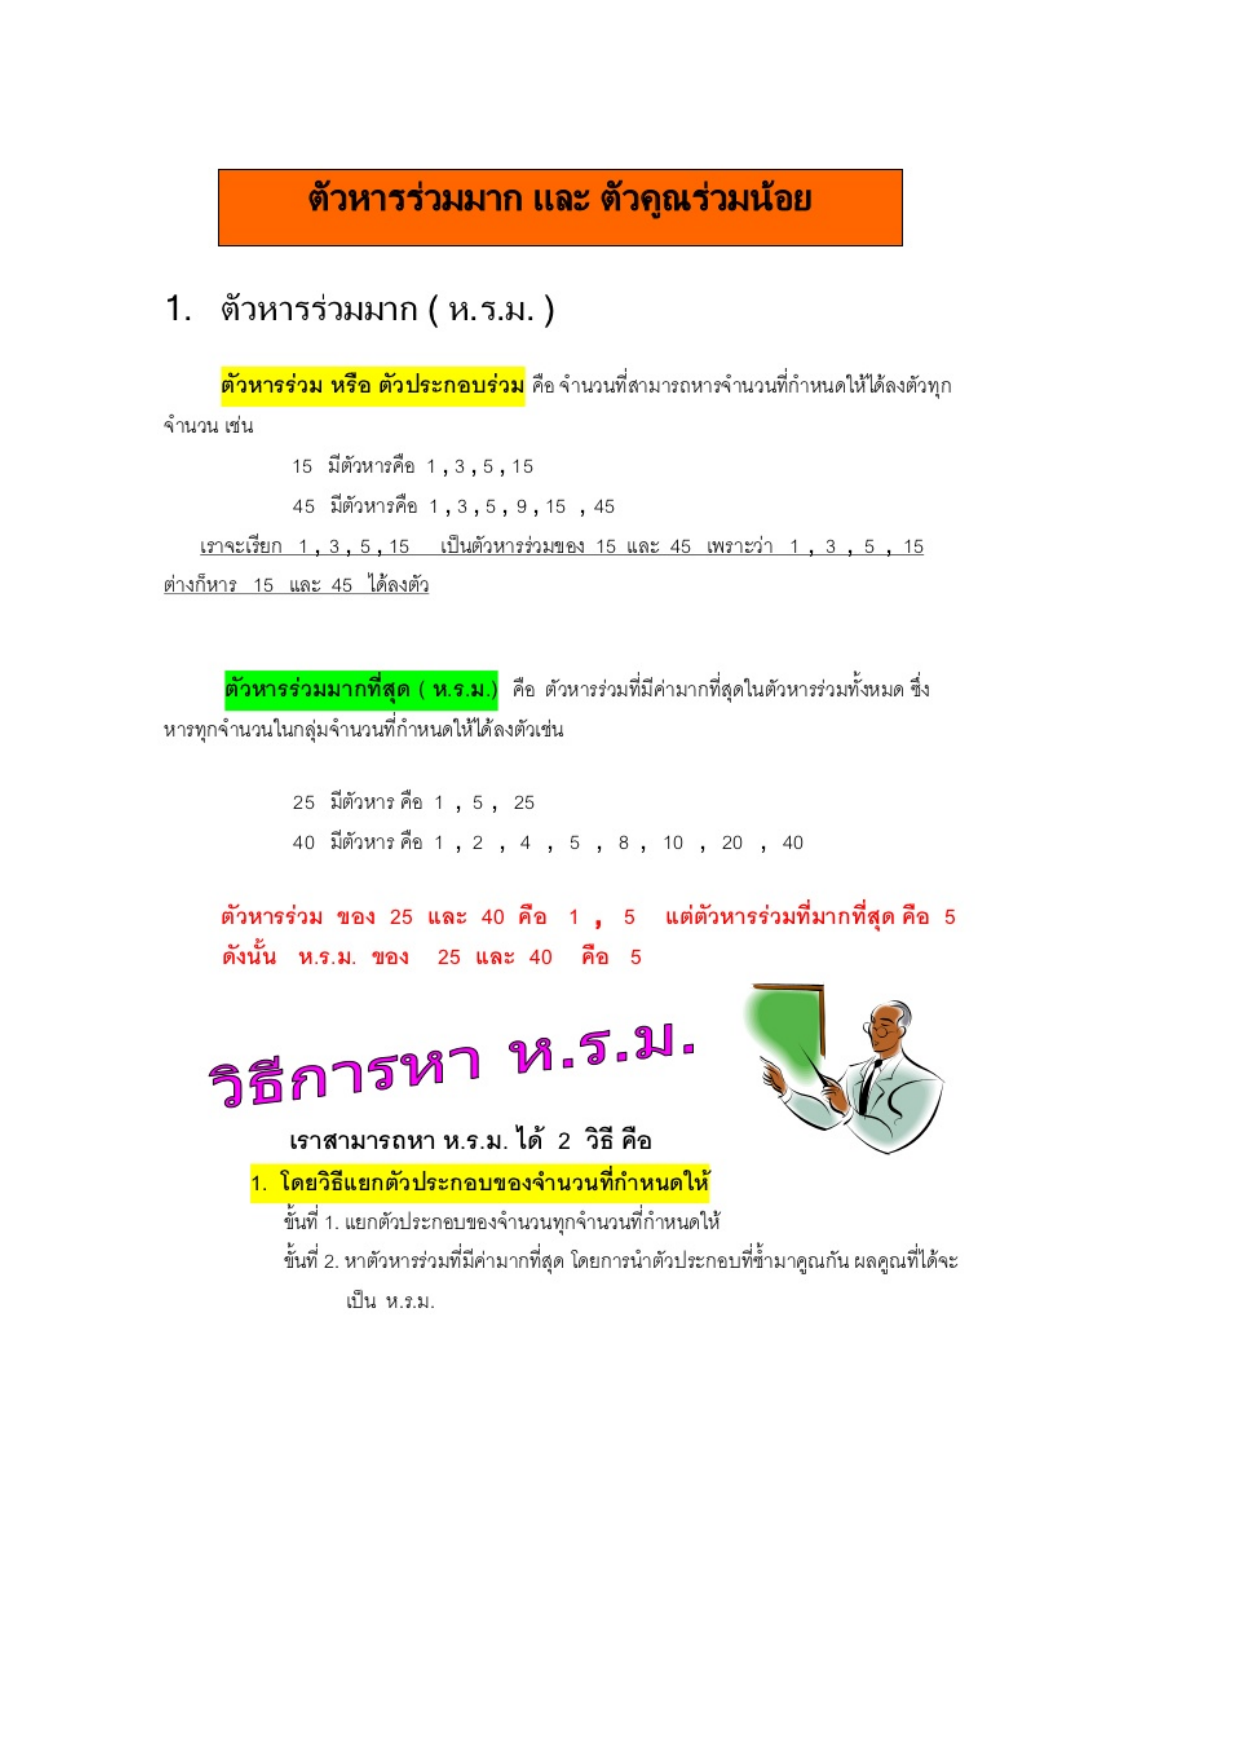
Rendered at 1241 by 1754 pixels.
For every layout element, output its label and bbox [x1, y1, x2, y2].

picture [150, 150, 1007, 1328]
